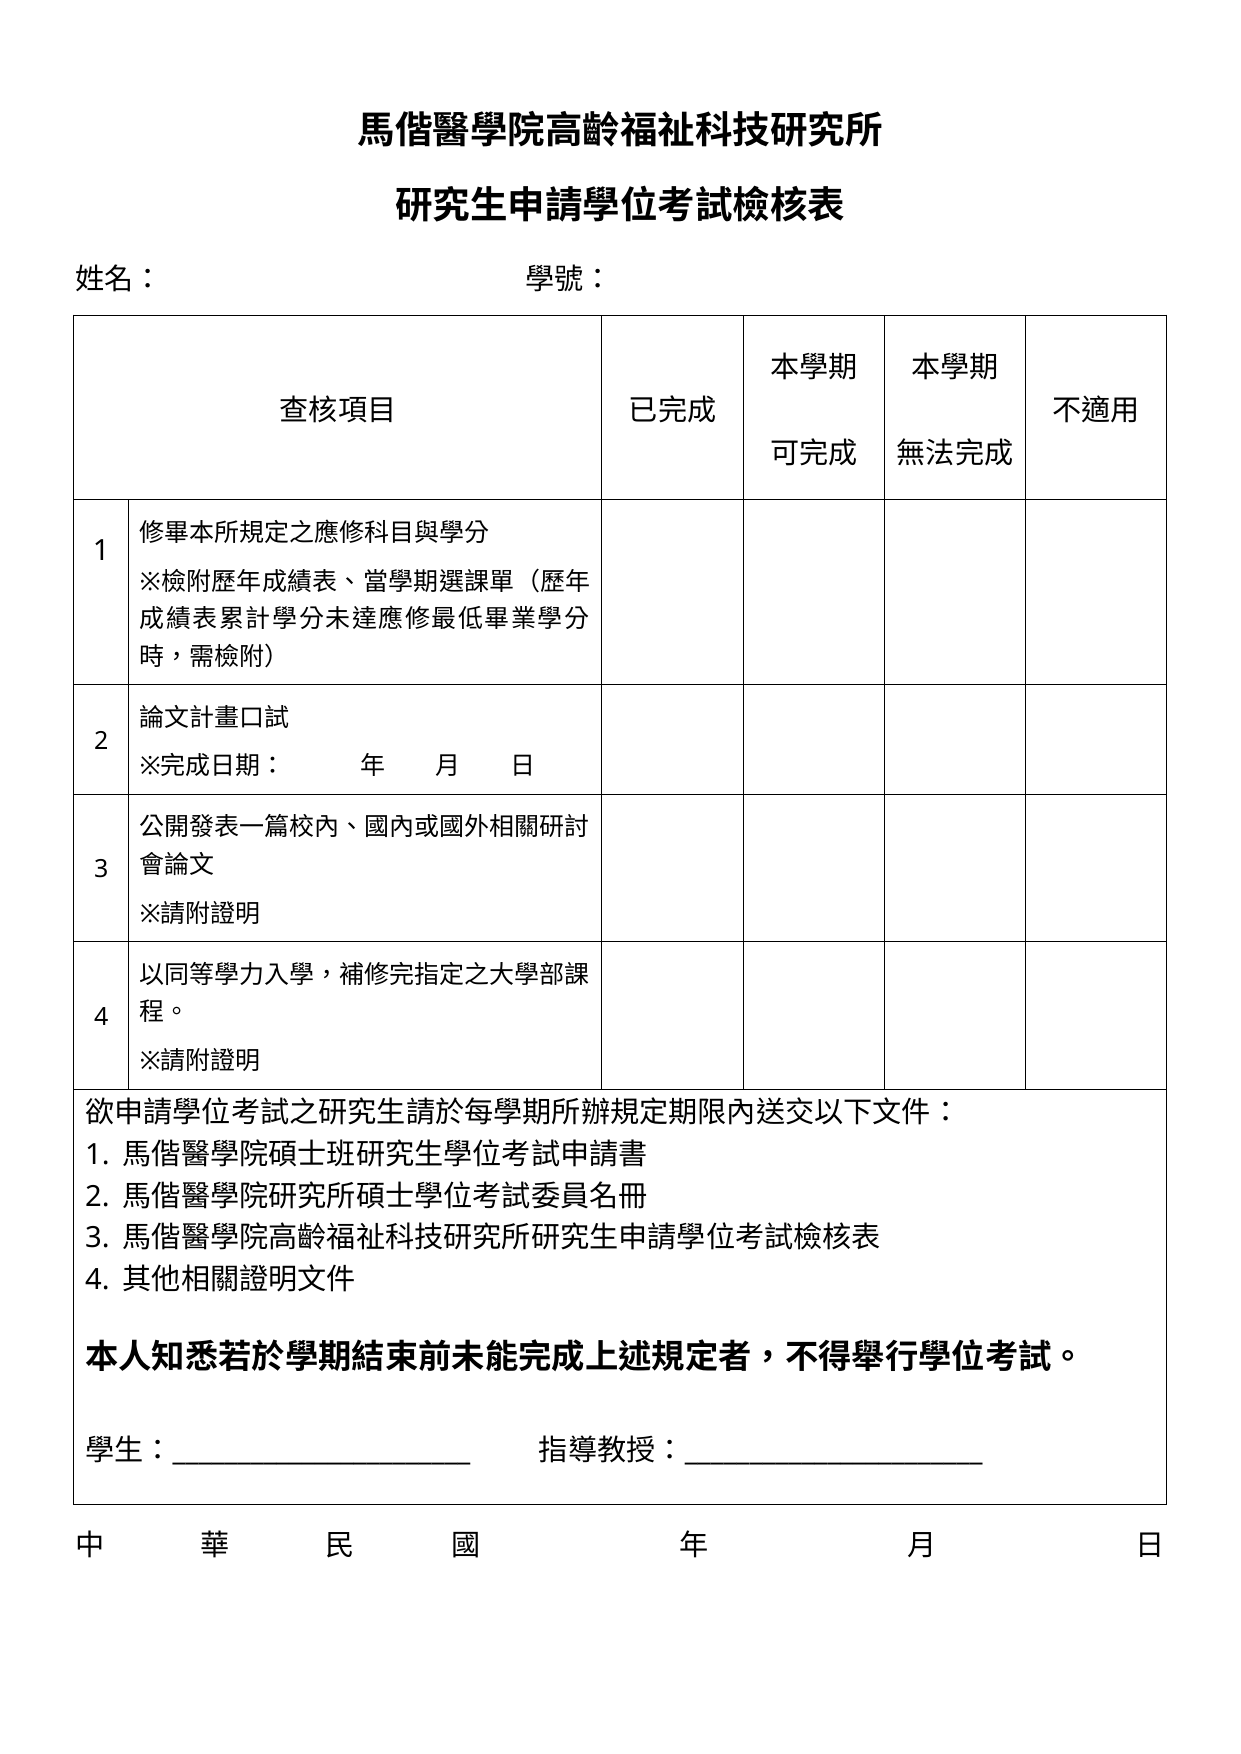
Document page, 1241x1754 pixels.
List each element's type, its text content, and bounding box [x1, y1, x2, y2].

table_cell [885, 685, 1025, 794]
table_cell [885, 500, 1025, 684]
table_cell 4 [74, 942, 128, 1088]
table_cell [744, 500, 884, 684]
table_header 已完成 [602, 316, 743, 499]
table_cell [744, 942, 884, 1088]
table_cell [602, 942, 743, 1088]
table_cell 欲申請學位考試之研究生請於每學期所辦規定期限內送交以下文件： 馬偕醫學院碩士班研究生學位考試申請書 馬偕醫學院研究所碩士學位考試委員名冊 馬偕醫學院高齡福祉科技研究所研究生申請學位考試檢核表 其他相關證明文件 本人知悉若於學期結束前未能完成上述規定者，不得舉行學位考試。 學生：_______________________ 指導教授：_______________________ [74, 1090, 1166, 1504]
table_cell [1026, 795, 1166, 941]
table_cell 3 [74, 795, 128, 941]
table_cell 論文計畫口試 ※完成日期： 年 月 日 [129, 685, 601, 794]
table_cell 以同等學力入學，補修完指定之大學部課程。 ※請附證明 [129, 942, 601, 1088]
table_cell [602, 685, 743, 794]
table_cell [1026, 500, 1166, 684]
text 姓名： 學號： [75, 239, 1165, 314]
table_cell [602, 500, 743, 684]
table_cell 公開發表一篇校內、國內或國外相關研討會論文 ※請附證明 [129, 795, 601, 941]
table_header 本學期 無法完成 [885, 316, 1025, 499]
table_cell 2 [74, 685, 128, 794]
table_cell [885, 942, 1025, 1088]
table_cell [1026, 685, 1166, 794]
table_cell [885, 795, 1025, 941]
table_header 本學期 可完成 [744, 316, 884, 499]
table_cell [602, 795, 743, 941]
table_header 查核項目 [74, 316, 601, 499]
table_cell [744, 795, 884, 941]
table_cell [744, 685, 884, 794]
text 中華民國 年 月 日 [75, 1505, 1165, 1580]
table_cell [1026, 942, 1166, 1088]
table_cell 修畢本所規定之應修科目與學分 ※檢附歷年成績表、當學期選課單（歷年成績表累計學分未達應修最低畢業學分時，需檢附） [129, 500, 601, 684]
text 研究生申請學位考試檢核表 [75, 164, 1165, 239]
table_cell 1 [74, 500, 128, 684]
table_header 不適用 [1026, 316, 1166, 499]
text 馬偕醫學院高齡福祉科技研究所 [75, 89, 1165, 164]
